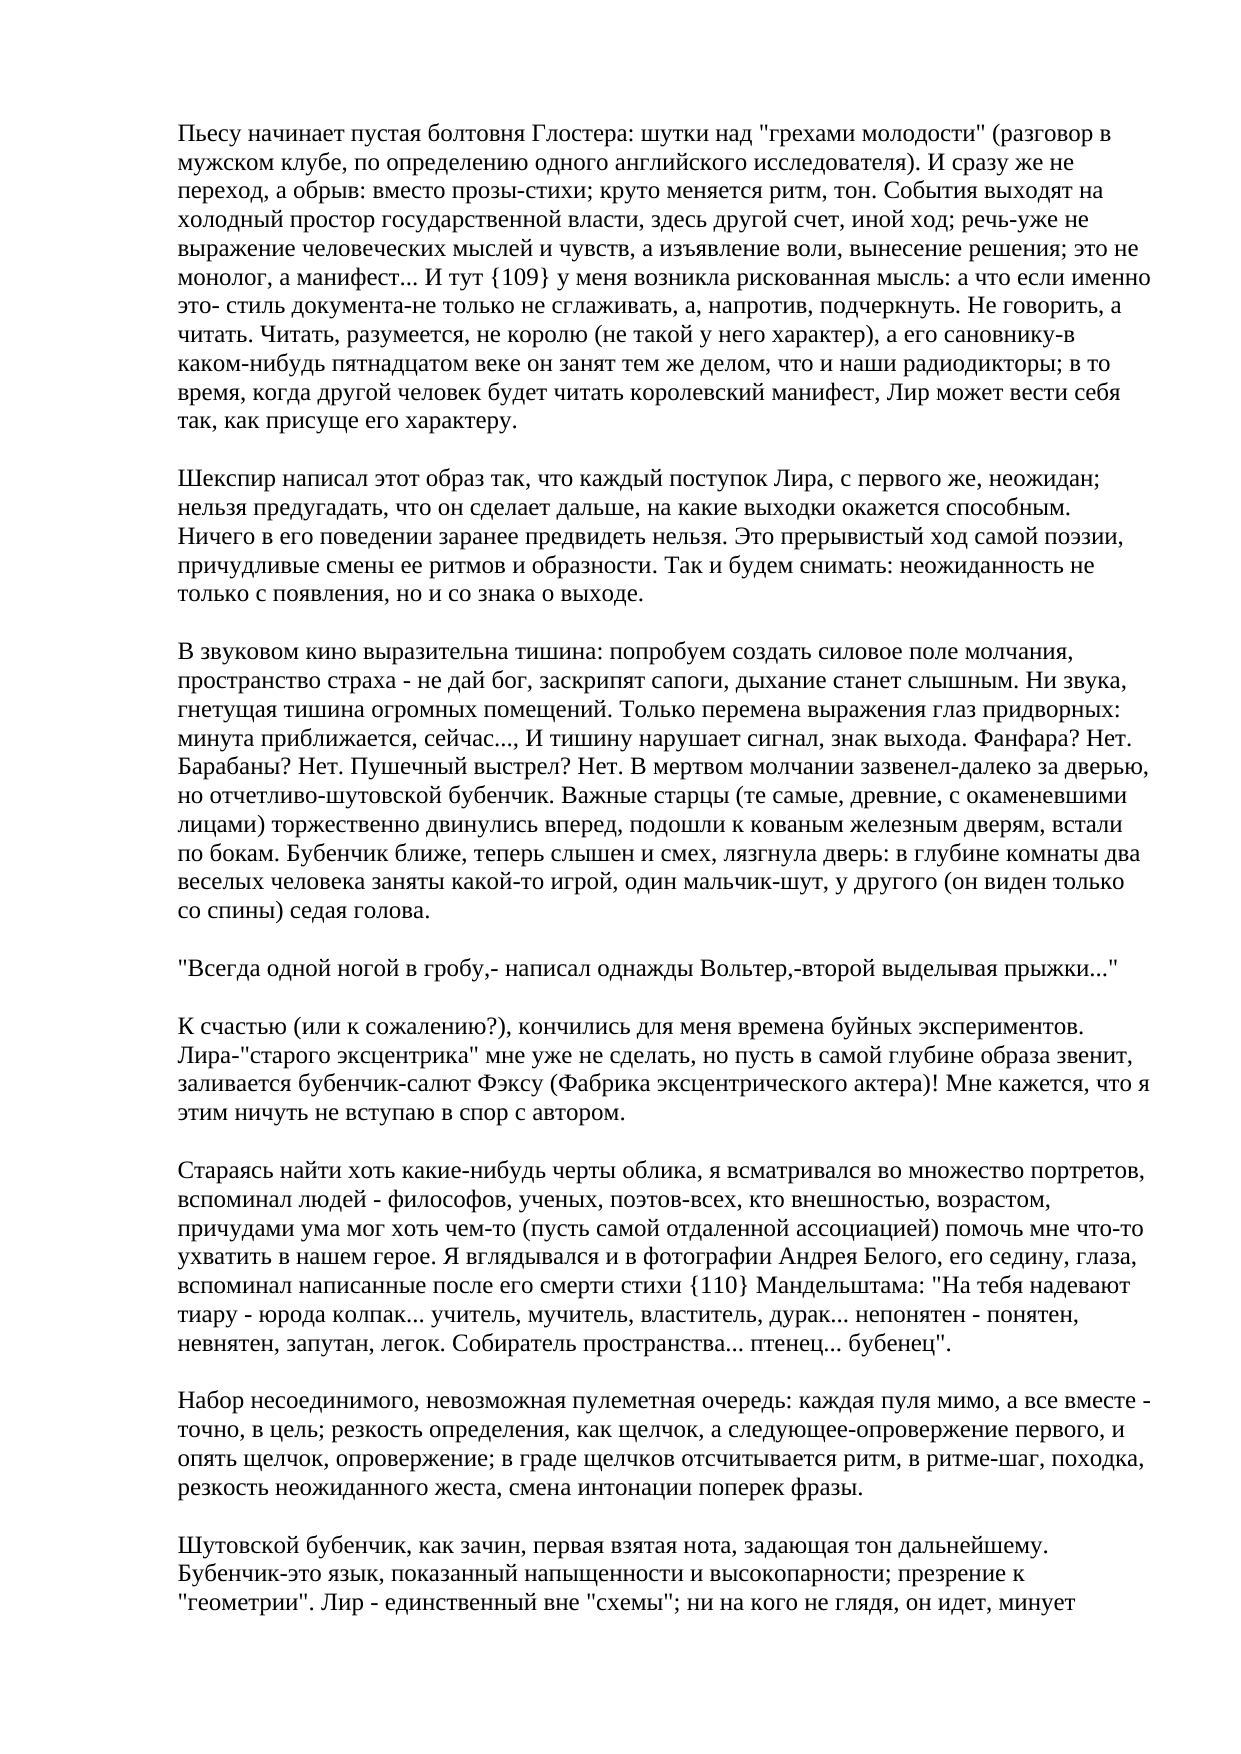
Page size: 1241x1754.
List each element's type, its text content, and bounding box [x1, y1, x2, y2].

text В звуковом кино выразительна тишина: попробуем создать силовое поле молчания, пространство страха - не дай бог, заскрипят сапоги, дыхание станет слышным. Ни звука, гнетущая тишина огромных помещений. Только перемена выражения глаз придворных: минута приближается, сейчас..., И тишину нарушает сигнал, знак выхода. Фанфара? Нет. Барабаны? Нет. Пушечный выстрел? Нет. В мертвом молчании зазвенел-далеко за дверью, но отчетливо-шутовской бубенчик. Важные старцы (те самые, древние, с окаменевшими лицами) торжественно двинулись вперед, подошли к кованым железным дверям, встали по бокам. Бубенчик ближе, теперь слышен и смех, лязгнула дверь: в глубине комнаты два веселых человека заняты какой-то игрой, один мальчик-шут, у другого (он виден только со спины) седая голова. [177, 636, 1152, 924]
text Шекспир написал этот образ так, что каждый поступок Лира, с первого же, неожидан; нельзя предугадать, что он сделает дальше, на какие выходки окажется способным. Ничего в его поведении заранее предвидеть нельзя. Это прерывистый ход самой поэзии, причудливые смены ее ритмов и образности. Так и будем снимать: неожиданность не только с появления, но и со знака о выходе. [177, 463, 1152, 607]
text К счастью (или к сожалению?), кончились для меня времена буйных экспериментов. Лира-"старого эксцентрика" мне уже не сделать, но пусть в самой глубине образа звенит, заливается бубенчик-салют Фэксу (Фабрика эксцентрического актера)! Мне кажется, что я этим ничуть не вступаю в спор с автором. [177, 1011, 1152, 1126]
text Стараясь найти хоть какие-нибудь черты облика, я всматривался во множество портретов, вспоминал людей - философов, ученых, поэтов-всех, кто внешностью, возрастом, причудами ума мог хоть чем-то (пусть самой отдаленной ассоциацией) помочь мне что-то ухватить в нашем герое. Я вглядывался и в фотографии Андрея Белого, его седину, глаза, вспоминал написанные после его смерти стихи {110} Мандельштама: "На тебя надевают тиару - юрода колпак... учитель, мучитель, властитель, дурак... непонятен - понятен, невнятен, запутан, легок. Собиратель пространства... птенец... бубенец". [177, 1155, 1152, 1356]
text "Всегда одной ногой в гробу,- написал однажды Вольтер,-второй выделывая прыжки..." [177, 953, 1152, 982]
text Пьесу начинает пустая болтовня Глостера: шутки над "грехами молодости" (разговор в мужском клубе, по определению одного английского исследователя). И сразу же не переход, а обрыв: вместо прозы-стихи; круто меняется ритм, тон. События выходят на холодный простор государственной власти, здесь другой счет, иной ход; речь-уже не выражение человеческих мыслей и чувств, а изъявление воли, вынесение решения; это не монолог, а манифест... И тут {109} у меня возникла рискованная мысль: а что если именно это- стиль документа-не только не сглаживать, а, напротив, подчеркнуть. Не говорить, а читать. Читать, разумеется, не королю (не такой у него характер), а его сановнику-в каком-нибудь пятнадцатом веке он занят тем же делом, что и наши радиодикторы; в то время, когда другой человек будет читать королевский манифест, Лир может вести себя так, как присуще его характеру. [177, 118, 1152, 434]
text Набор несоединимого, невозможная пулеметная очередь: каждая пуля мимо, а все вместе - точно, в цель; резкость определения, как щелчок, а следующее-опровержение первого, и опять щелчок, опровержение; в граде щелчков отсчитывается ритм, в ритме-шаг, походка, резкость неожиданного жеста, смена интонации поперек фразы. [177, 1386, 1152, 1501]
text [177, 1530, 1152, 1616]
